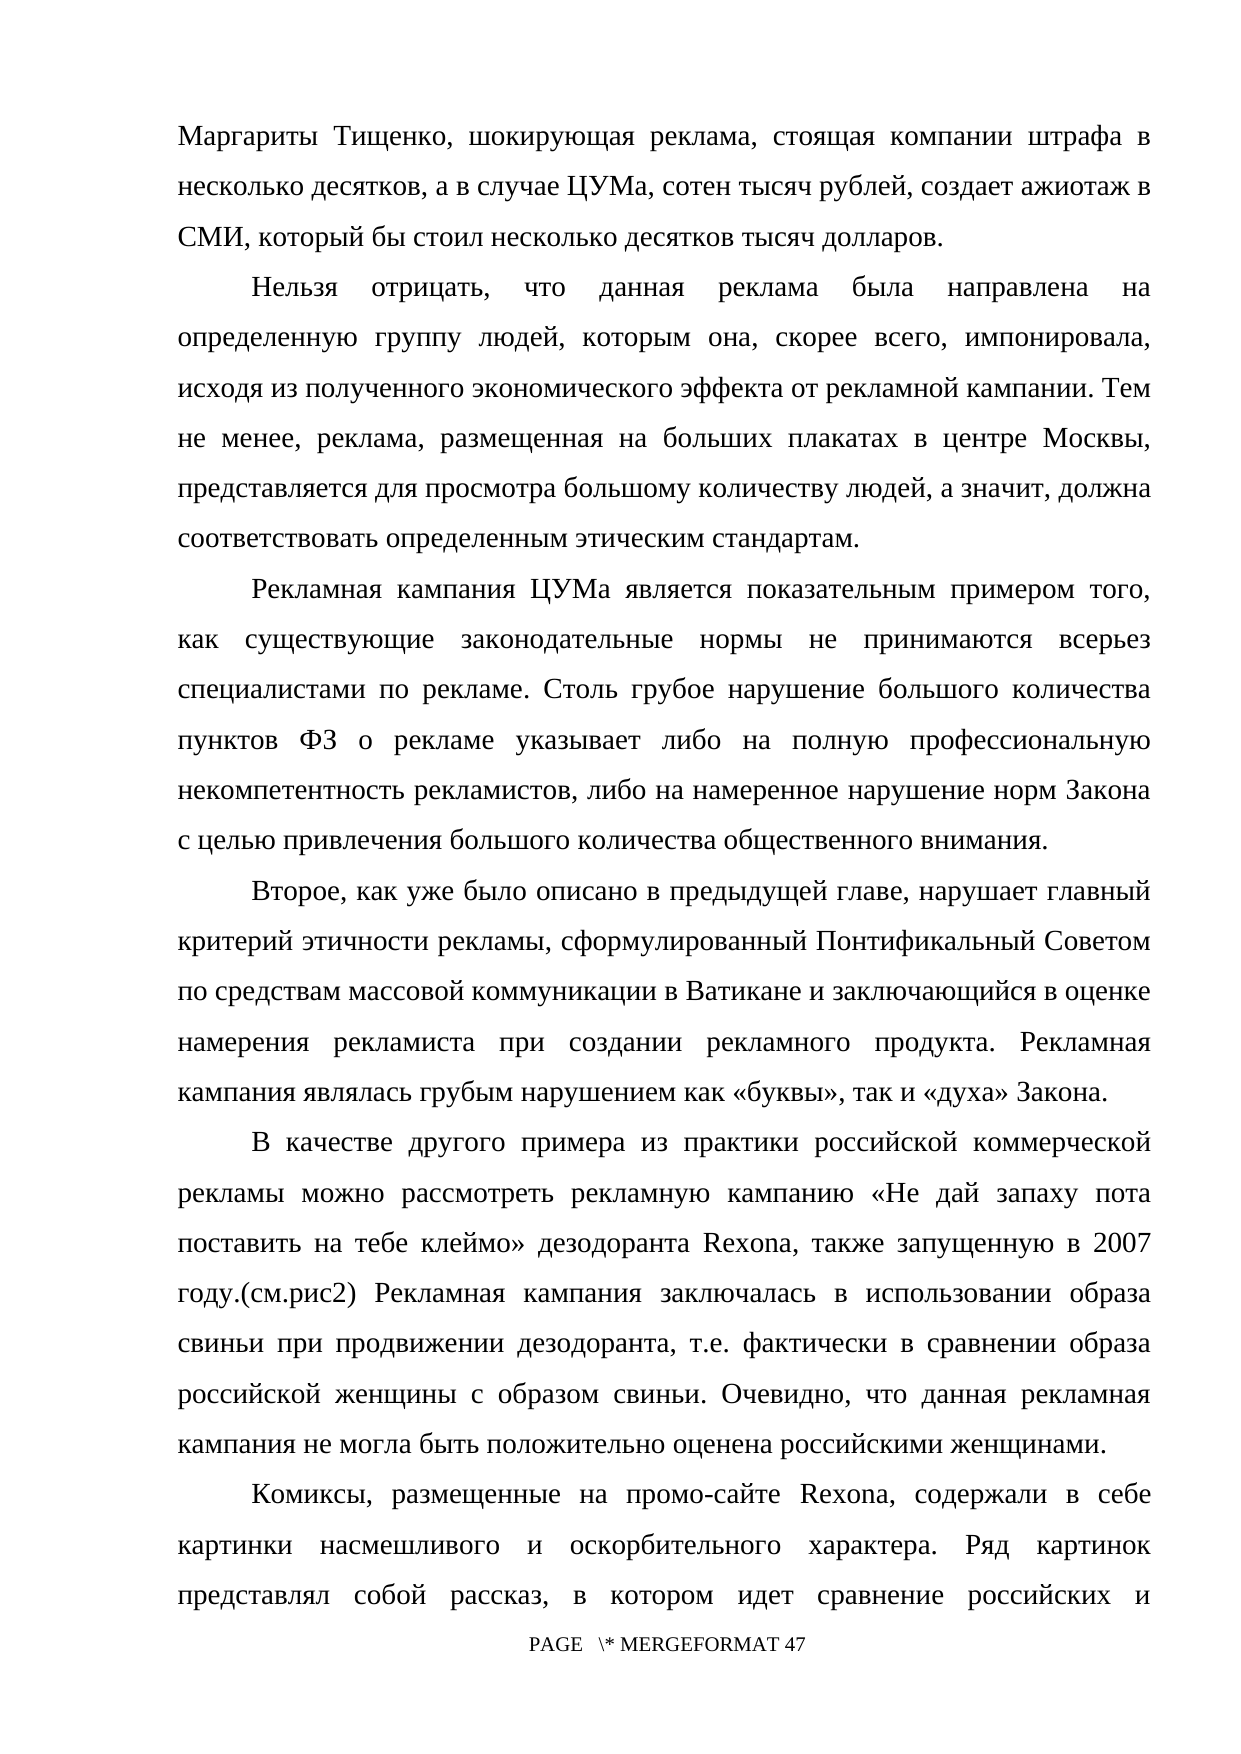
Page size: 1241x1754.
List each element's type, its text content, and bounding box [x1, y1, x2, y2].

text Нельзя отрицать, что данная реклама была направлена на определенную группу людей, которым она, скорее всего, импонировала, исходя из полученного экономического эффекта от рекламной кампании. Тем не менее, реклама, размещенная на больших плакатах в центре Москвы, представляется для просмотра большому количеству людей, а значит, должна соответствовать определенным этическим стандартам. [177, 269, 1152, 554]
text Второе, как уже было описано в предыдущей главе, нарушает главный критерий этичности рекламы, сформулированный Понтификальный Советом по средствам массовой коммуникации в Ватикане и заключающийся в оценке намерения рекламиста при создании рекламного продукта. Рекламная кампания являлась грубым нарушением как «буквы», так и «духа» Закона. [177, 873, 1152, 1108]
text В качестве другого примера из практики российской коммерческой рекламы можно рассмотреть рекламную кампанию «Не дай запаху пота поставить на тебе клеймо» дезодоранта Rexona, также запущенную в 2007 году.(см.рис2) Рекламная кампания заключалась в использовании образа свиньи при продвижении дезодоранта, т.е. фактически в сравнении образа российской женщины с образом свиньи. Очевидно, что данная рекламная кампания не могла быть положительно оценена российскими женщинами. [177, 1124, 1152, 1460]
text Рекламная кампания ЦУМа является показательным примером того, как существующие законодательные нормы не принимаются всерьез специалистами по рекламе. Столь грубое нарушение большого количества пунктов ФЗ о рекламе указывает либо на полную профессиональную некомпетентность рекламистов, либо на намеренное нарушение норм Закона с целью привлечения большого количества общественного внимания. [177, 571, 1152, 856]
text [177, 1477, 1152, 1611]
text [177, 118, 1152, 252]
